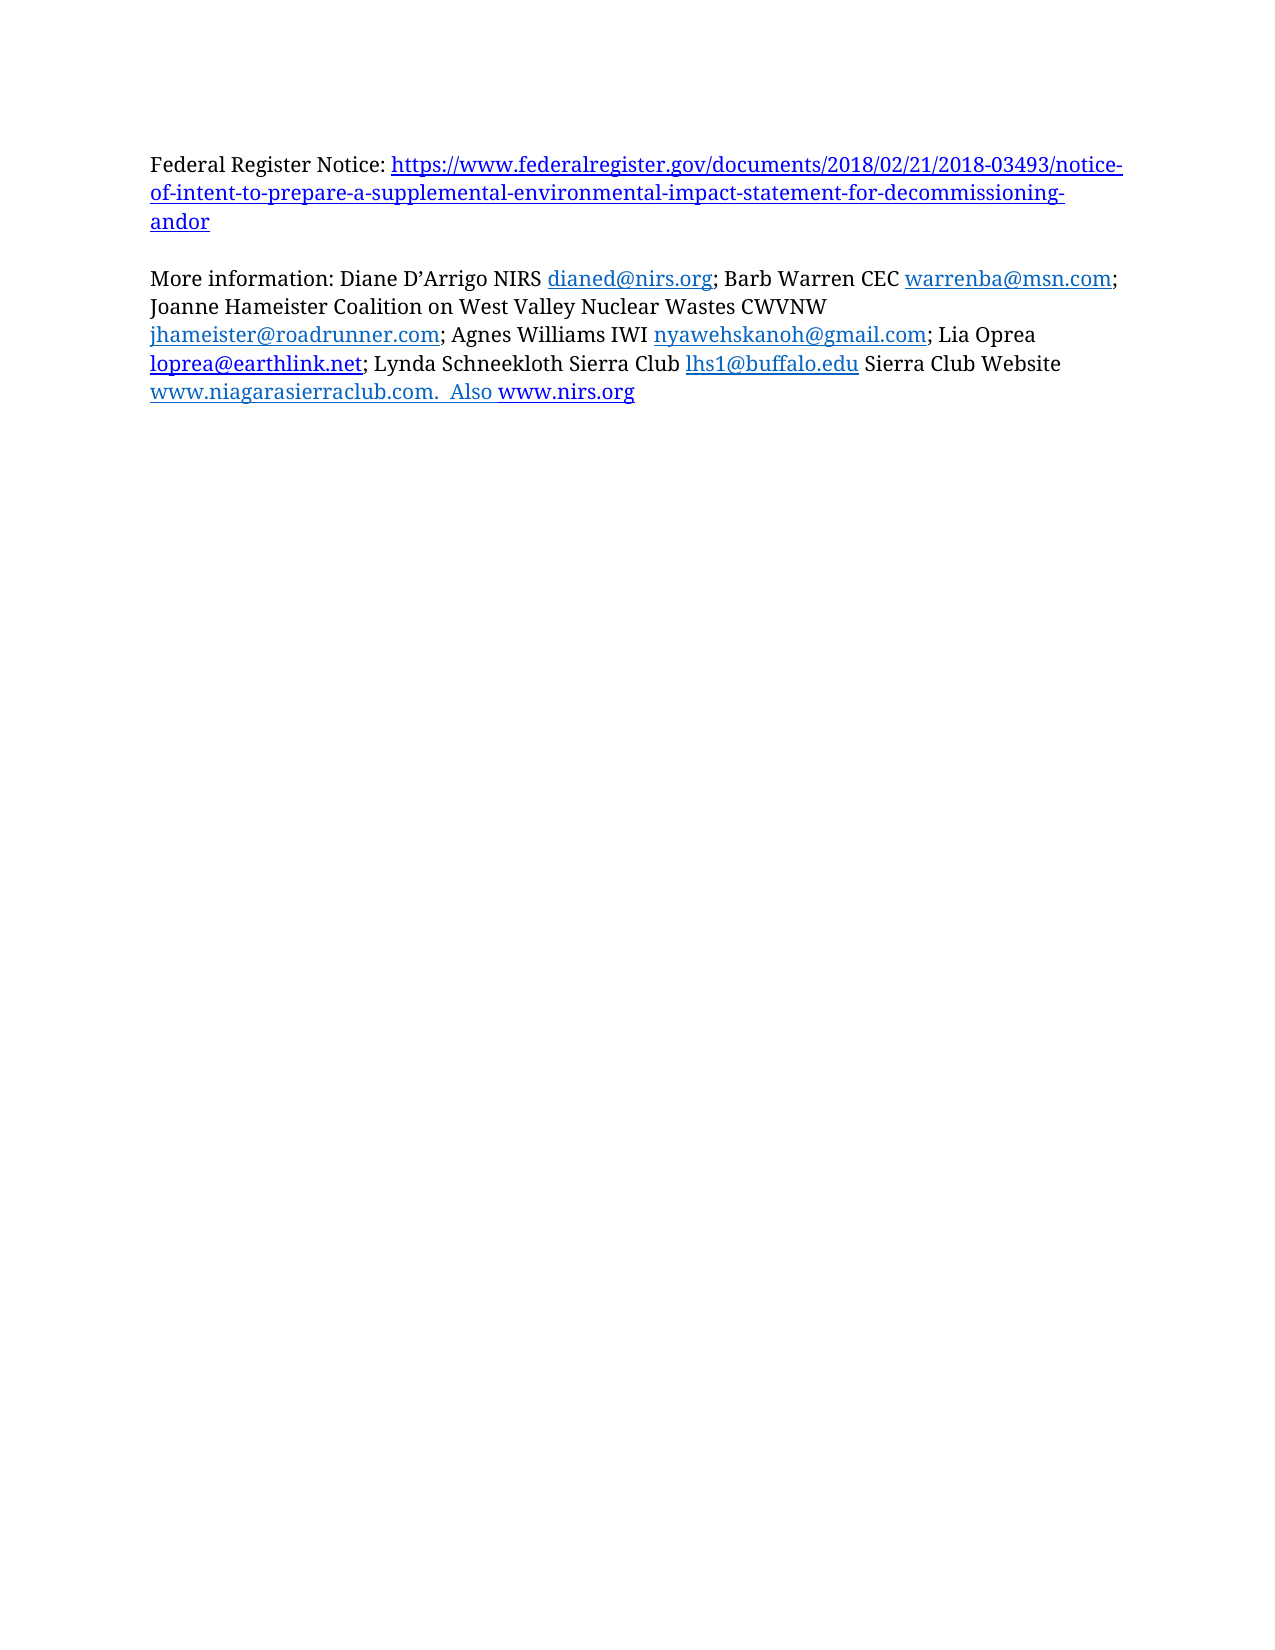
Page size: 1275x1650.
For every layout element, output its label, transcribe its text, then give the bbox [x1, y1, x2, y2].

text Federal Register Notice: https://www.federalregister.gov/documents/2018/02/21/2018-03493/notice-of-intent-to-prepare-a-supplemental-environmental-impact-statement-for-decommissioning-andor [150, 150, 1125, 235]
text More information: Diane D’Arrigo NIRS dianed@nirs.org; Barb Warren CEC warrenba@msn.com; Joanne Hameister Coalition on West Valley Nuclear Wastes CWVNW jhameister@roadrunner.com; Agnes Williams IWI nyawehskanoh@gmail.com; Lia Oprea loprea@earthlink.net; Lynda Schneekloth Sierra Club lhs1@buffalo.edu Sierra Club Website www.niagarasierraclub.com. Also www.nirs.org [150, 264, 1125, 406]
